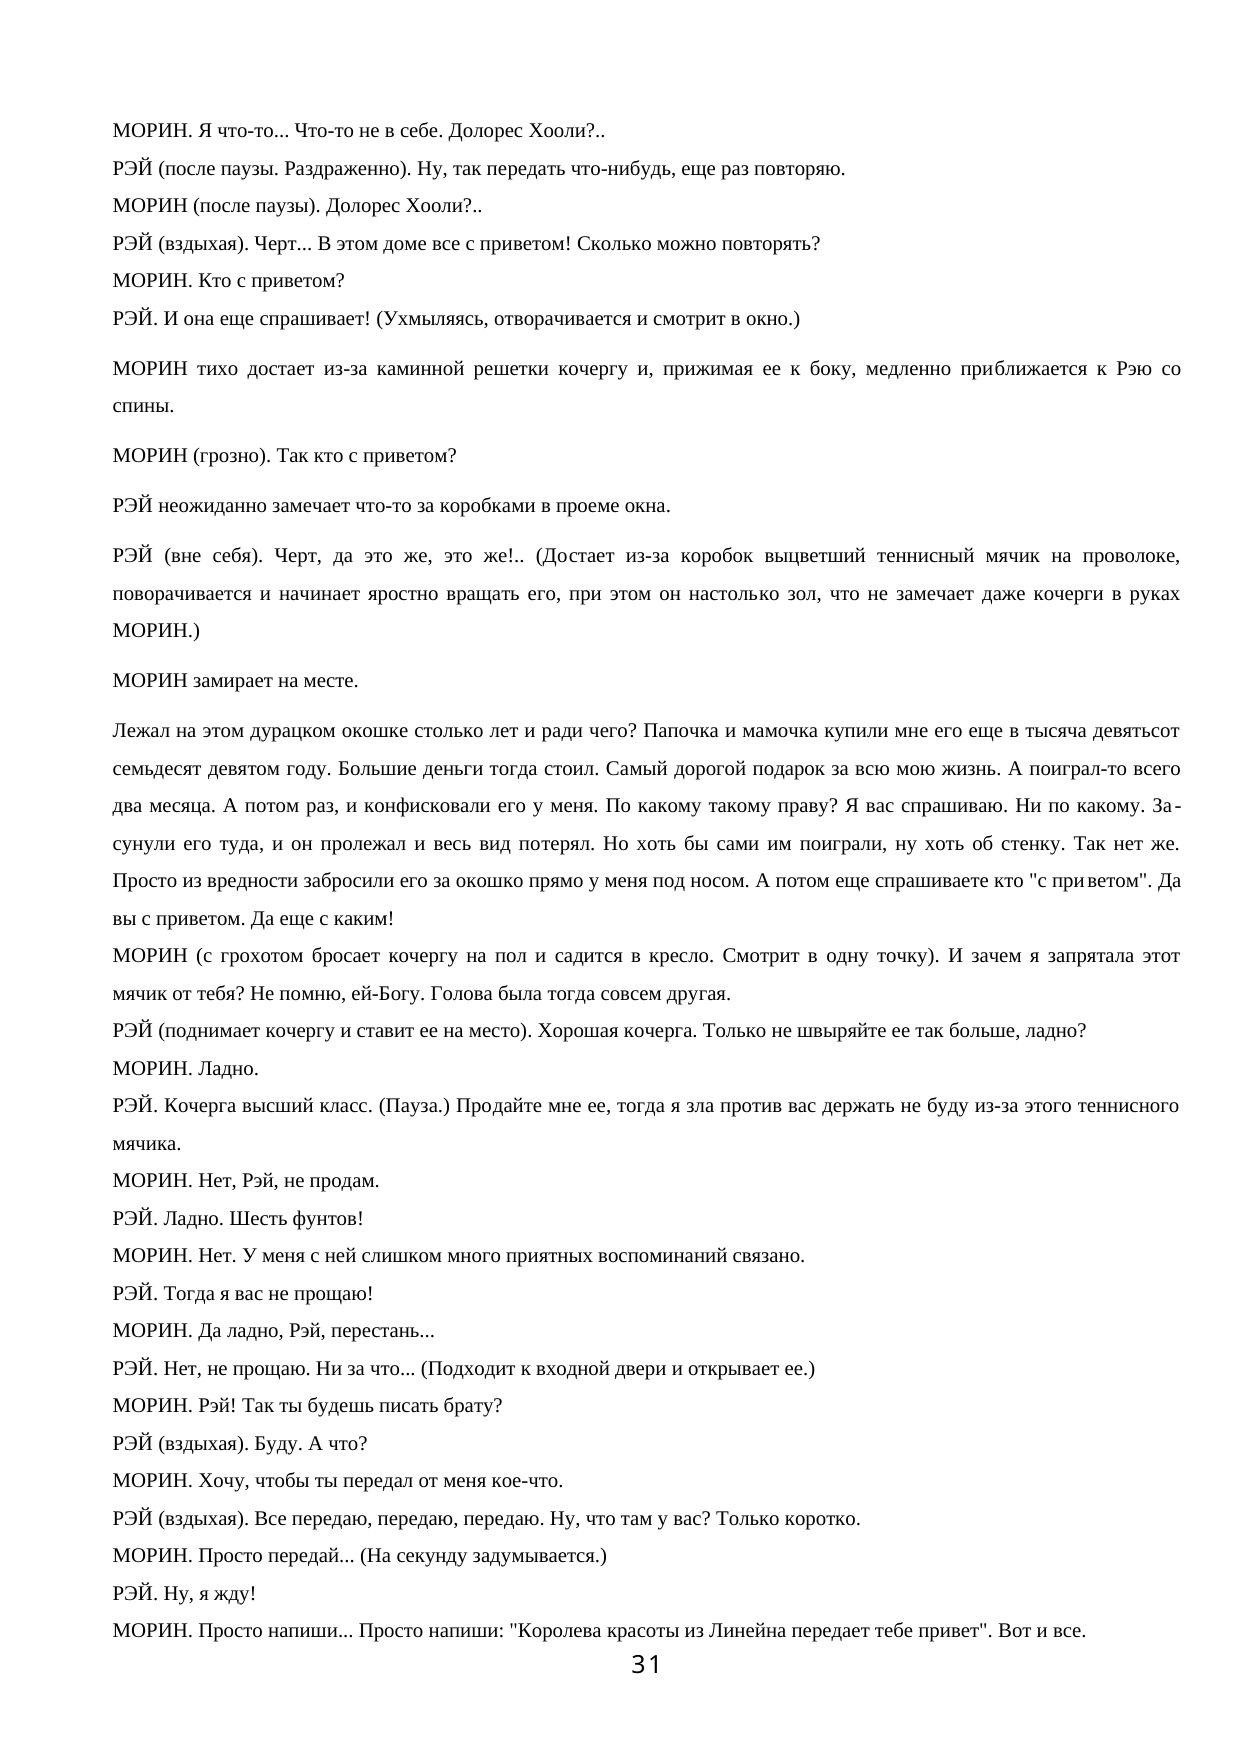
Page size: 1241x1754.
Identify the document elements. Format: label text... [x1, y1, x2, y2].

text МОРИН. Нет. У меня с ней слишком много приятных воспоминаний связано. [112, 1233, 1181, 1270]
text МОРИН замирает на месте. [112, 658, 1181, 695]
text МОРИН (с грохотом бросает кочергу на пол и садится в кресло. Смотрит в одну точку). И зачем я запрятала этот мячик от тебя? Не помню, ей-Богу. Голова была тогда совсем другая. [112, 933, 1181, 1008]
text РЭЙ (поднимает кочергу и ставит ее на место). Хорошая кочерга. Только не швыряйте ее так больше, ладно? [112, 1008, 1181, 1045]
text РЭЙ (вздыхая). Буду. А что? [112, 1420, 1181, 1458]
text РЭЙ неожиданно замечает что-то за коробками в проеме окна. [112, 483, 1181, 520]
text МОРИН. Рэй! Так ты будешь писать брату? [112, 1383, 1181, 1420]
text МОРИН. Ладно. [112, 1045, 1181, 1083]
text МОРИН. Просто напиши... Просто напиши: "Королева красоты из Линейна передает тебе привет". Вот и все. [112, 1608, 1181, 1645]
text РЭЙ. Нет, не прощаю. Ни за что... (Подходит к входной двери и открывает ее.) [112, 1345, 1181, 1383]
text МОРИН (грозно). Так кто с приветом? [112, 433, 1181, 470]
text РЭЙ (вздыхая). Все передаю, передаю, передаю. Ну, что там у вас? Только коротко. [112, 1495, 1181, 1533]
text МОРИН. Да ладно, Рэй, перестань... [112, 1308, 1181, 1345]
text МОРИН. Нет, Рэй, не продам. [112, 1158, 1181, 1195]
text Лежал на этом дурацком окошке столько лет и ради чего? Папочка и мамочка купили мне его еще в тысяча девятьсот семьдесят девятом году. Большие деньги тогда стоил. Самый дорогой подарок за всю мою жизнь. А поиграл-то всего два месяца. А потом раз, и конфисковали его у меня. По какому такому праву? Я вас спрашиваю. Ни по какому. Засунули его туда, и он пролежал и весь вид потерял. Но хоть бы сами им поиграли, ну хоть об стенку. Так нет же. Просто из вредности забросили его за окошко прямо у меня под носом. А потом еще спрашиваете кто "с приветом". Да вы с приветом. Да еще с каким! [112, 708, 1181, 933]
text РЭЙ. И она еще спрашивает! (Ухмыляясь, отворачивается и смотрит в окно.) [112, 295, 1181, 333]
text РЭЙ. Ну, я жду! [112, 1570, 1181, 1608]
text МОРИН тихо достает из-за каминной решетки кочергу и, прижимая ее к боку, медленно приближается к Рэю со спины. [112, 345, 1181, 420]
text РЭЙ (вздыхая). Черт... В этом доме все с приветом! Сколько можно повторять? [112, 220, 1181, 258]
text МОРИН. Просто передай... (На секунду задумывается.) [112, 1533, 1181, 1570]
text МОРИН (после паузы). Долорес Хооли?.. [112, 183, 1181, 220]
text МОРИН. Я что-то... Что-то не в себе. Долорес Хооли?.. [112, 108, 1181, 145]
text РЭЙ (после паузы. Раздраженно). Ну, так передать что-нибудь, еще раз повторяю. [112, 145, 1181, 183]
text МОРИН. Кто с приветом? [112, 258, 1181, 295]
text РЭЙ (вне себя). Черт, да это же, это же!.. (Достает из-за коробок выцветший теннисный мячик на проволоке, поворачивается и начинает яростно вращать его, при этом он настолько зол, что не замечает даже кочерги в руках МОРИН.) [112, 533, 1181, 645]
text РЭЙ. Кочерга высший класс. (Пауза.) Продайте мне ее, тогда я зла против вас держать не буду из-за этого теннисного мячика. [112, 1083, 1181, 1158]
text РЭЙ. Тогда я вас не прощаю! [112, 1270, 1181, 1308]
text МОРИН. Хочу, чтобы ты передал от меня кое-что. [112, 1458, 1181, 1495]
text РЭЙ. Ладно. Шесть фунтов! [112, 1195, 1181, 1233]
